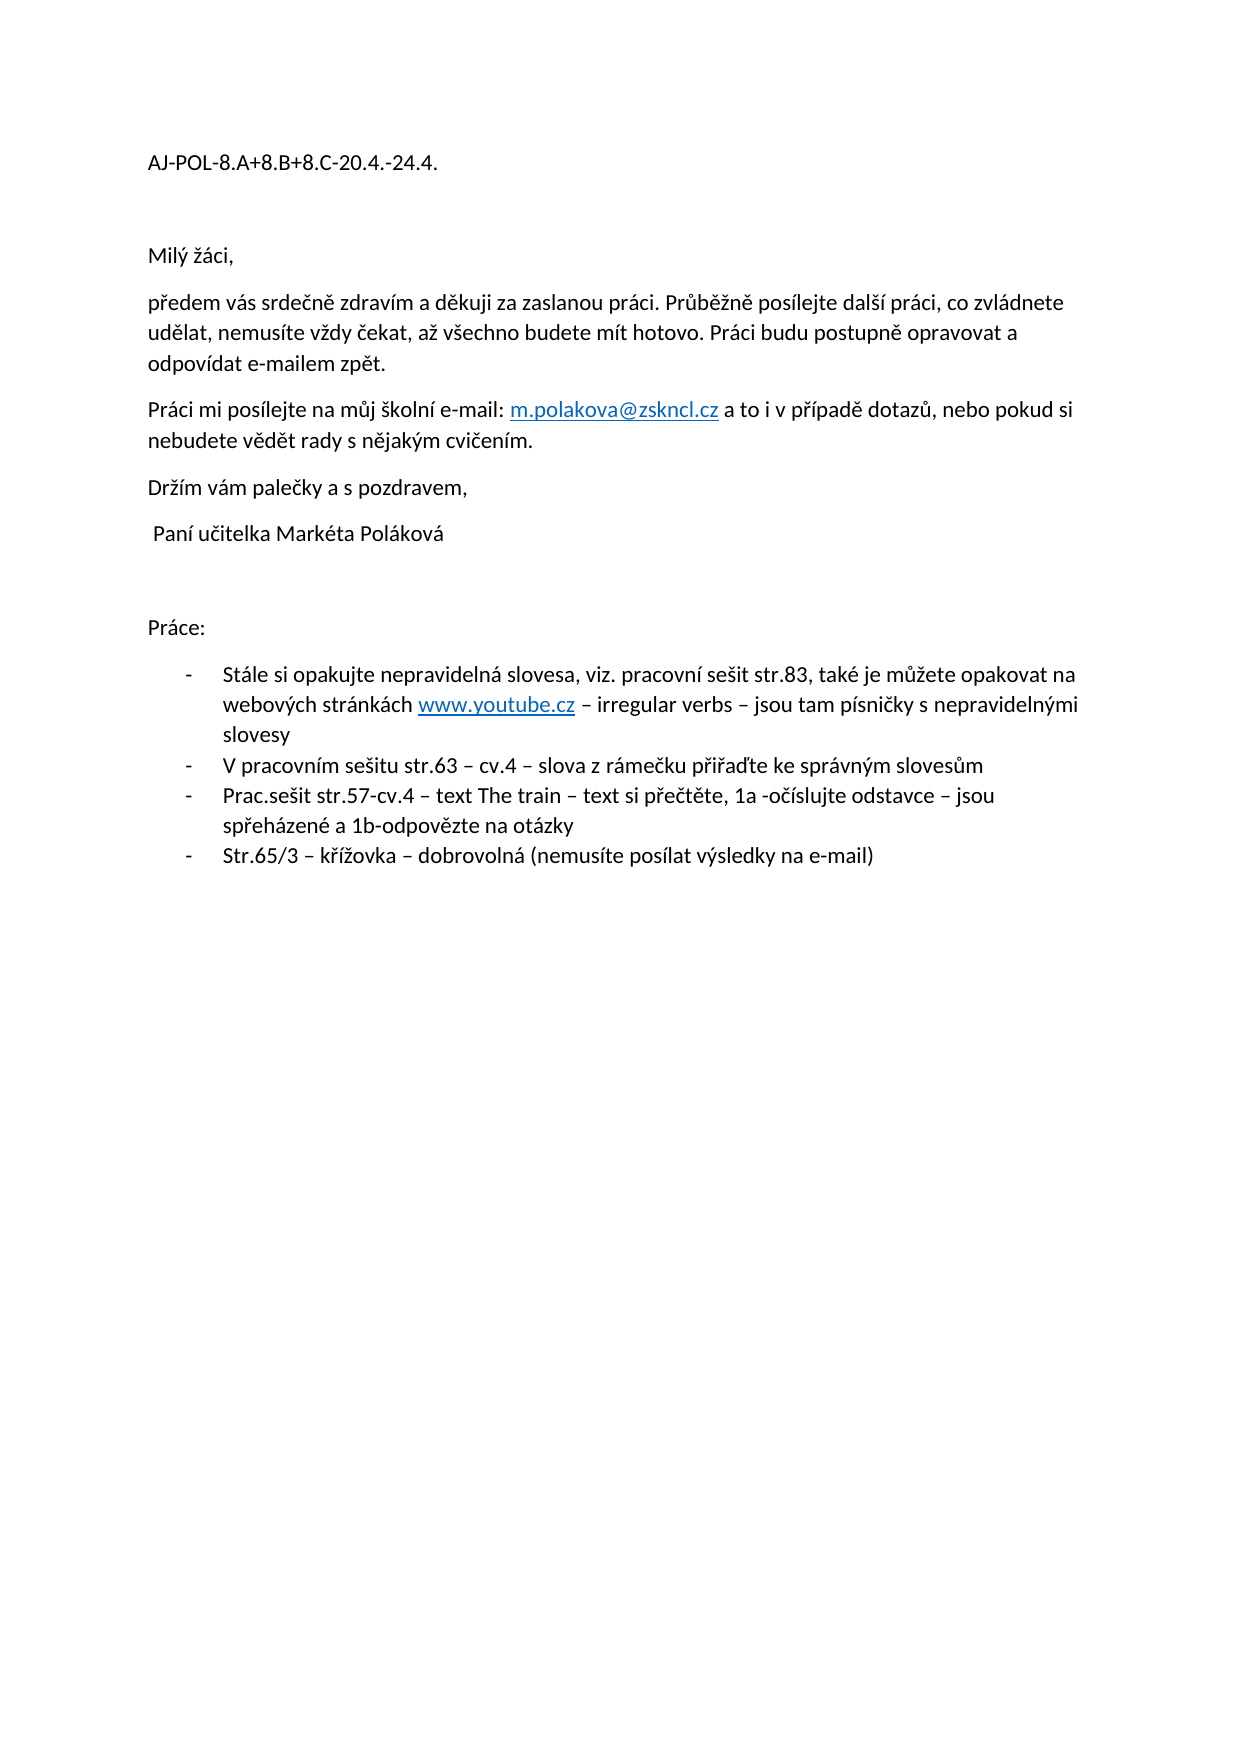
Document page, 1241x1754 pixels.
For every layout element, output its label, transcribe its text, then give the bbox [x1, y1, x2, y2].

text Držím vám palečky a s pozdravem, [148, 473, 1093, 501]
text Milý žáci, [148, 241, 1093, 269]
text Práce: [148, 613, 1093, 641]
text Paní učitelka Markéta Poláková [148, 519, 1093, 547]
text AJ-POL-8.A+8.B+8.C-20.4.-24.4. [148, 148, 1093, 176]
list Str.65/3 – křížovka – dobrovolná (nemusíte posílat výsledky na e-mail) [185, 841, 1093, 869]
list V pracovním sešitu str.63 – cv.4 – slova z rámečku přiřaďte ke správným slovesům [185, 751, 1093, 779]
list Prac.sešit str.57-cv.4 – text The train – text si přečtěte, 1a -očíslujte odstavce – jsou spřeházené a 1b-odpovězte na otázky [185, 781, 1093, 839]
text předem vás srdečně zdravím a děkuji za zaslanou práci. Průběžně posílejte další práci, co zvládnete udělat, nemusíte vždy čekat, až všechno budete mít hotovo. Práci budu postupně opravovat a odpovídat e-mailem zpět. [148, 288, 1093, 377]
text Práci mi posílejte na můj školní e-mail: m.polakova@zskncl.cz a to i v případě dotazů, nebo pokud si nebudete vědět rady s nějakým cvičením. [148, 396, 1093, 454]
list Stále si opakujte nepravidelná slovesa, viz. pracovní sešit str.83, také je můžete opakovat na webových stránkách www.youtube.cz – irregular verbs – jsou tam písničky s nepravidelnými slovesy [185, 660, 1093, 748]
